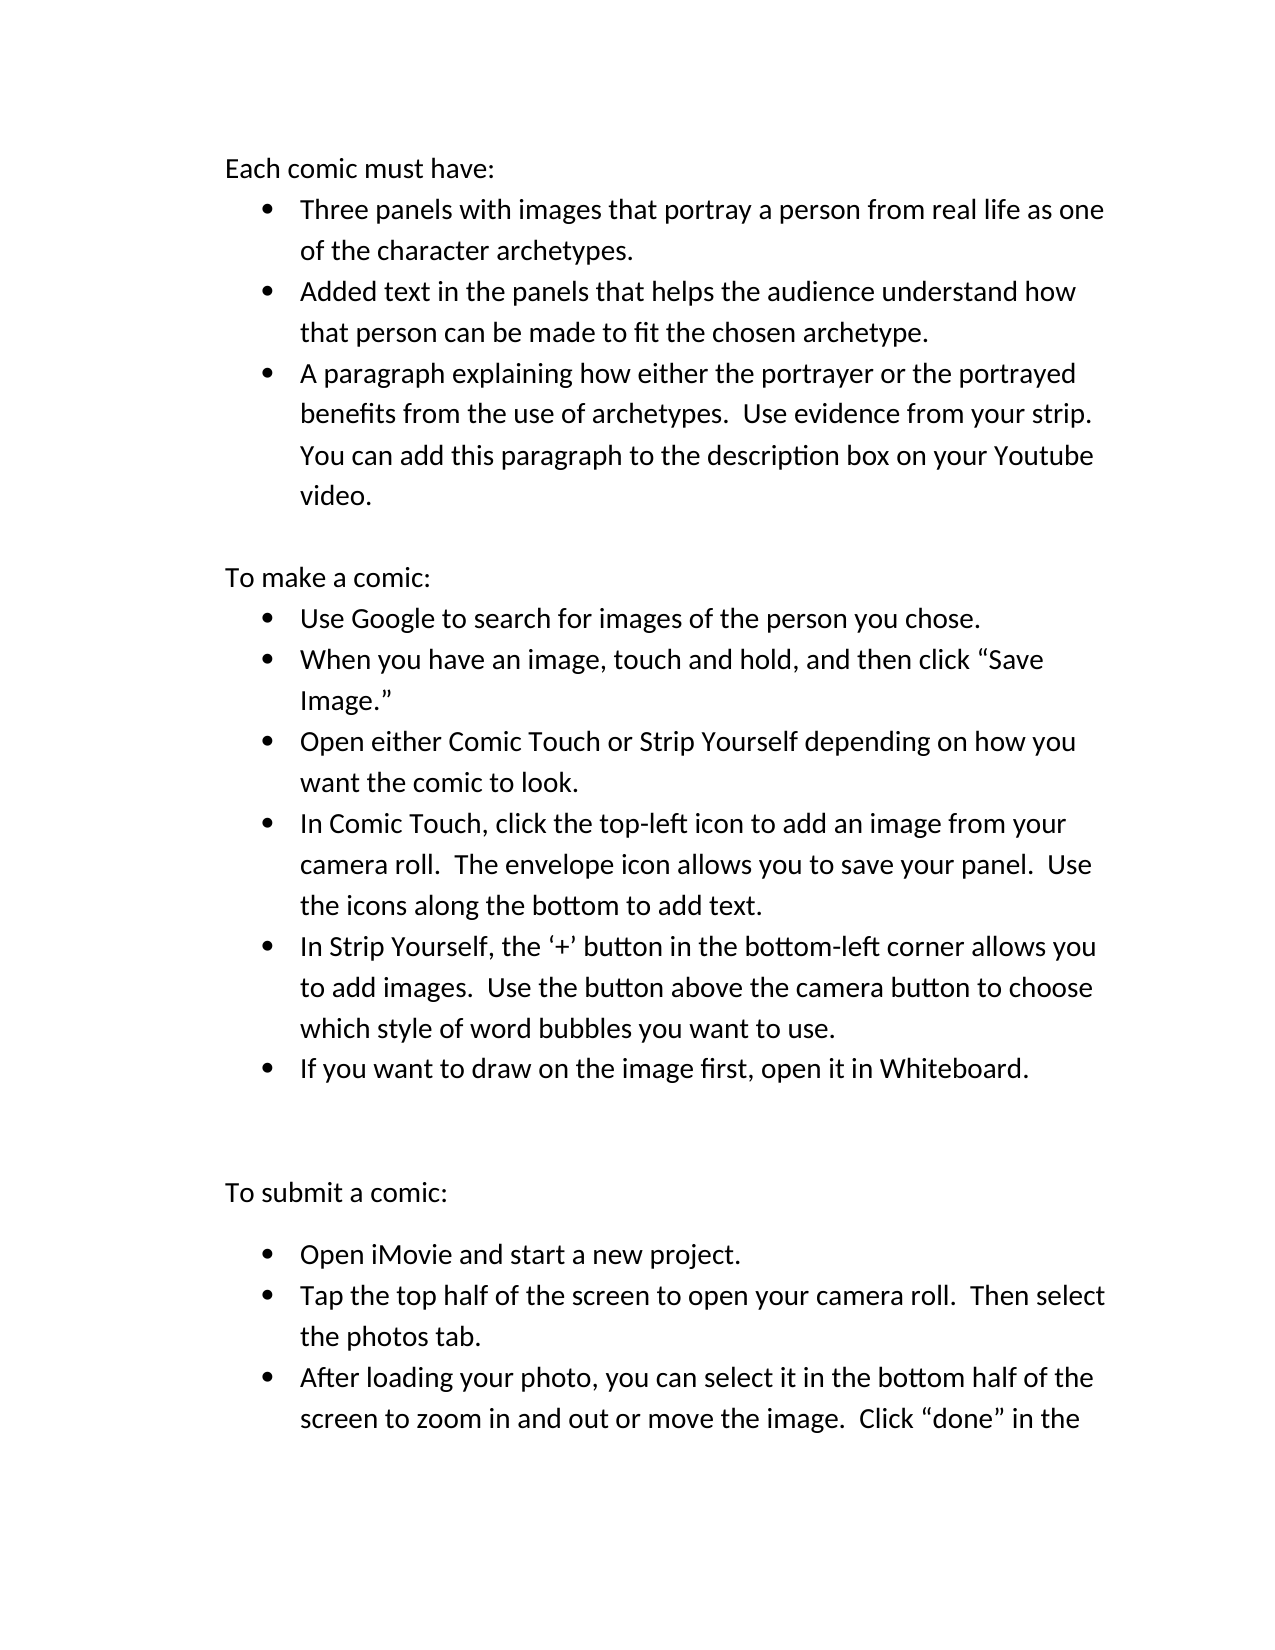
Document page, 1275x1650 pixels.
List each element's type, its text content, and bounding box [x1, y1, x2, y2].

list When you have an image, touch and hold, and then click “Save Image.” [262, 641, 1125, 718]
list Open iMovie and start a new project. [262, 1236, 1125, 1272]
list In Comic Touch, click the top-left icon to add an image from your camera roll. The envelope icon allows you to save your panel. Use the icons along the bottom to add text. [262, 805, 1125, 922]
text To submit a comic: [225, 1174, 1125, 1210]
list Added text in the panels that helps the audience understand how that person can be made to fit the chosen archetype. [262, 273, 1125, 349]
list Three panels with images that portray a person from real life as one of the character archetypes. [262, 191, 1125, 267]
list Open either Comic Touch or Strip Yourself depending on how you want the comic to look. [262, 723, 1125, 800]
list If you want to draw on the image first, open it in Whiteboard. [262, 1051, 1125, 1086]
list A paragraph explaining how either the portrayer or the portrayed benefits from the use of archetypes. Use evidence from your strip. You can add this paragraph to the description box on your Youtube video. [262, 355, 1125, 513]
list Each comic must have: [225, 150, 1125, 186]
list In Strip Yourself, the ‘+’ button in the bottom-left corner allows you to add images. Use the button above the camera button to choose which style of word bubbles you want to use. [262, 928, 1125, 1045]
list Use Google to search for images of the person you chose. [262, 600, 1125, 636]
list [262, 1359, 1125, 1435]
list To make a comic: [225, 559, 1125, 595]
list Tap the top half of the screen to open your camera roll. Then select the photos tab. [262, 1277, 1125, 1353]
